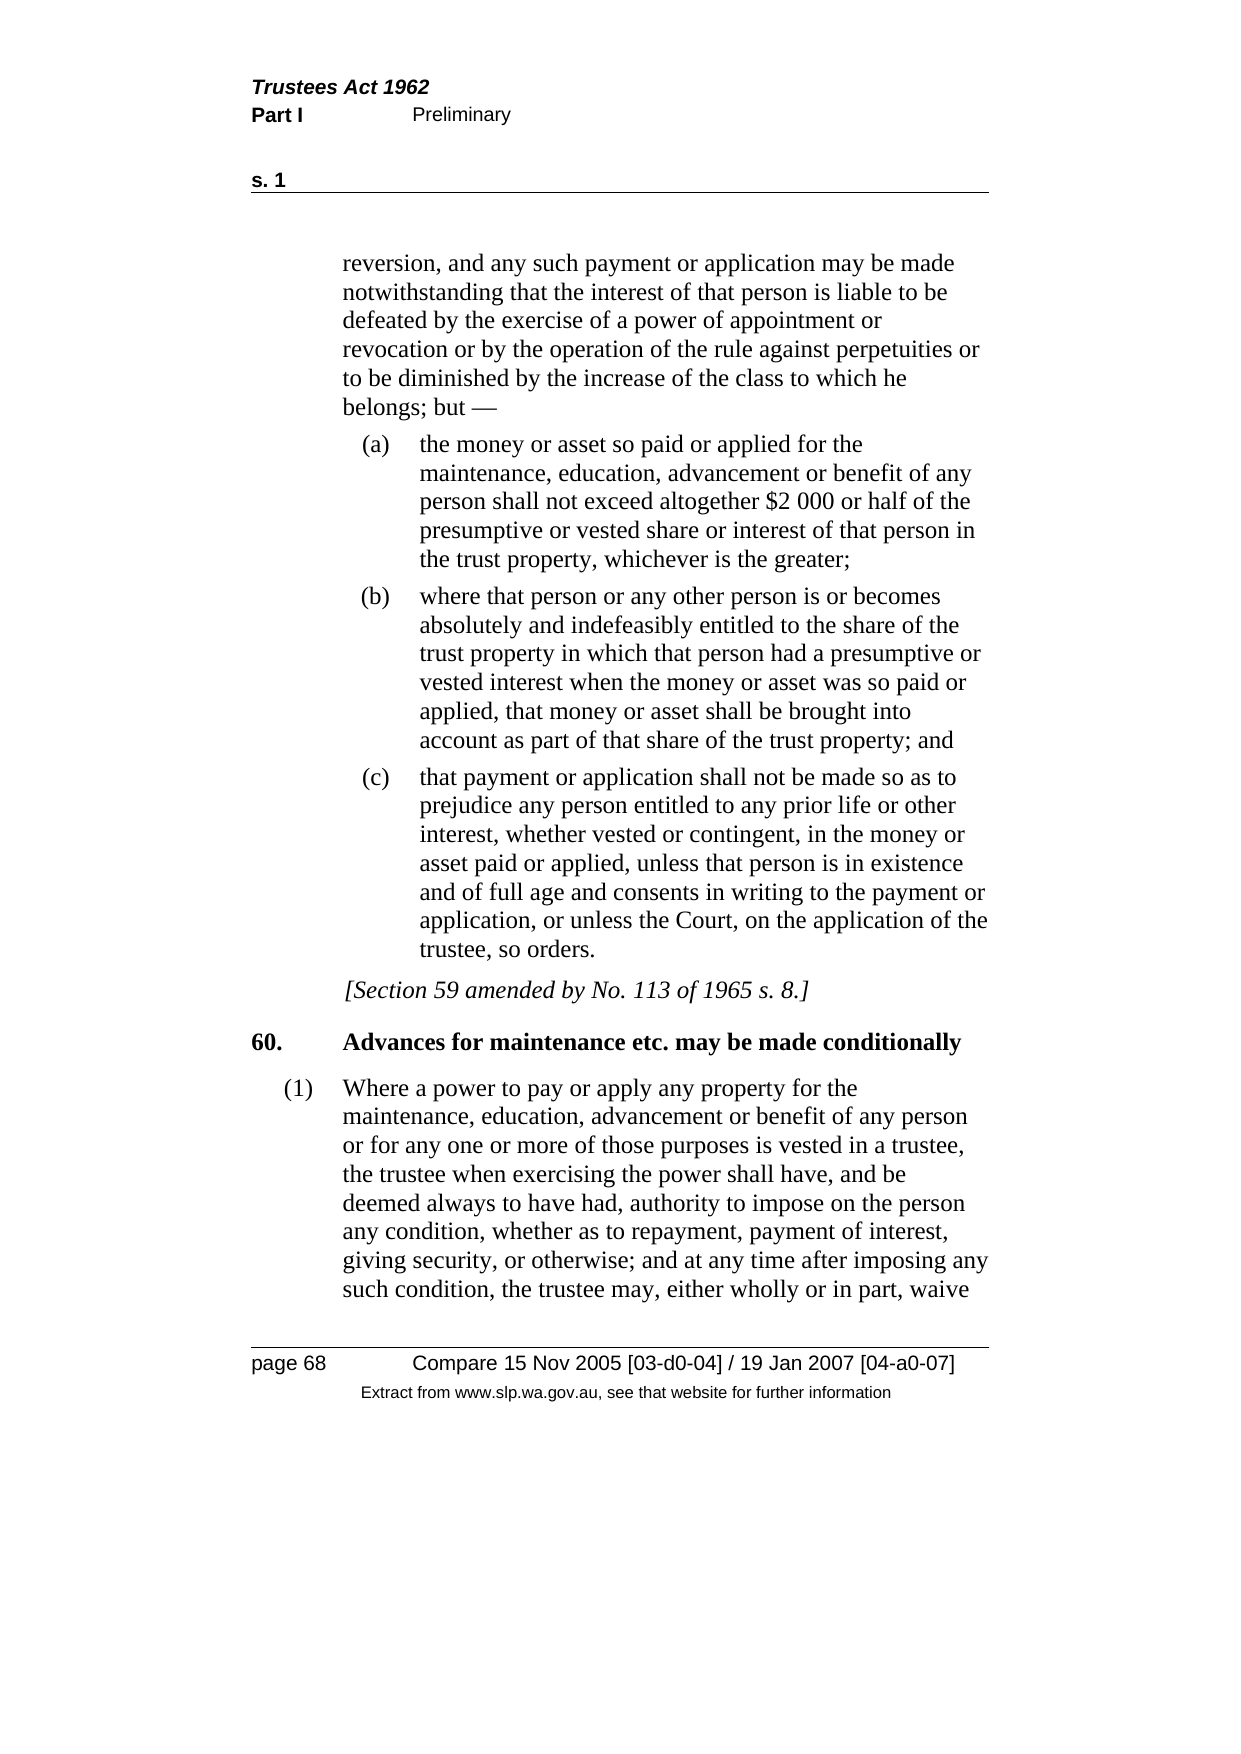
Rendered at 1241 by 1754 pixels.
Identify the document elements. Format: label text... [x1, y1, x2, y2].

text (a) the money or asset so paid or applied for the maintenance, education, advancement or benefit of any person shall not exceed altogether $2 000 or half of the presumptive or vested share or interest of that person in the trust property, whichever is the greater; [251, 429, 989, 573]
subtitle 60. Advances for maintenance etc. may be made conditionally [251, 1027, 989, 1056]
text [251, 1073, 989, 1303]
text (b) where that person or any other person is or becomes absolutely and indefeasibly entitled to the share of the trust property in which that person had a presumptive or vested interest when the money or asset was so paid or applied, that money or asset shall be brought into account as part of that share of the trust property; and [251, 581, 989, 753]
text [Section 59 amended by No. 113 of 1965 s. 8.] [251, 976, 989, 1004]
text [251, 248, 989, 421]
text (c) that payment or application shall not be made so as to prejudice any person entitled to any prior life or other interest, whether vested or contingent, in the money or asset paid or applied, unless that person is in existence and of full age and consents in writing to the payment or application, or unless the Court, on the application of the trustee, so orders. [251, 762, 989, 963]
